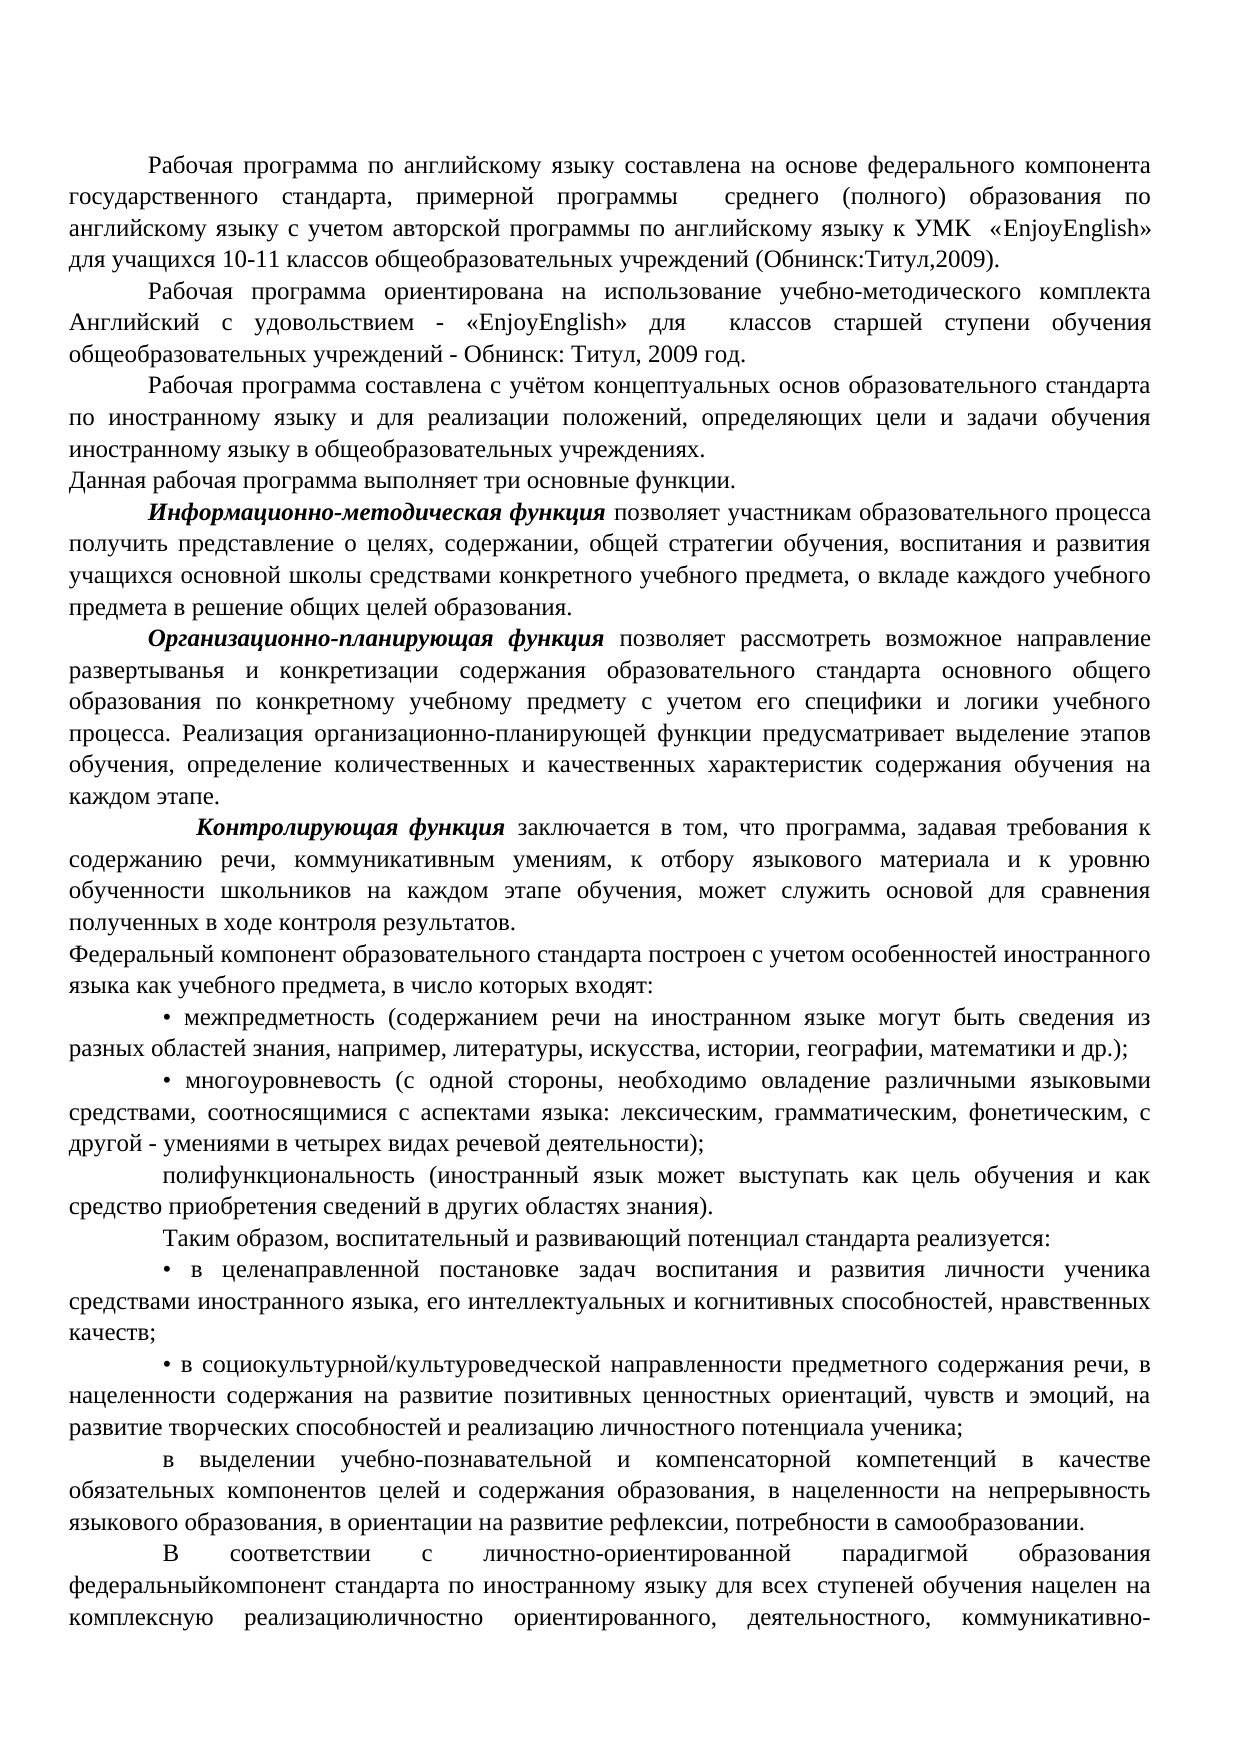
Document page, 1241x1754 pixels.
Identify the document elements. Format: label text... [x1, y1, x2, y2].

text Таким образом, воспитательный и развивающий потенциал стандарта реализуется: [68, 1223, 1152, 1252]
text • многоуровневость (с одной стороны, необходимо овладение различными языковыми средствами, соотносящимися с аспектами языка: лексическим, грамматическим, фонетическим, с другой - умениями в четырех видах речевой деятельности); [68, 1065, 1152, 1157]
text в выделении учебно-познавательной и компенсаторной компетенций в качестве обязательных компонентов целей и содержания образования, в нацеленности на непрерывность языкового образования, в ориентации на развитие рефлексии, потребности в самообразовании. [68, 1444, 1152, 1536]
text • в целенаправленной постановке задач воспитания и развития личности ученика средствами иностранного языка, его интеллектуальных и когнитивных способностей, нравственных качеств; [68, 1254, 1152, 1346]
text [68, 1538, 1152, 1630]
text Рабочая программа ориентирована на использование учебно-методического комплекта Английский с удовольствием - «EnjoyEnglish» для классов старшей ступени обучения общеобразовательных учреждений - Обнинск: Титул, 2009 год. [69, 276, 1152, 368]
text Рабочая программа по английскому языку составлена на основе федерального компонента государственного стандарта, примерной программы среднего (полного) образования по английскому языку с учетом авторской программы по английскому языку к УМК «EnjoyEnglish» для учащихся 10-11 классов общеобразовательных учреждений (Обнинск:Титул,2009). [69, 150, 1152, 273]
text Рабочая программа составлена с учётом концептуальных основ образовательного стандарта по иностранному языку и для реализации положений, определяющих цели и задачи обучения иностранному языку в общеобразовательных учреждениях. [69, 371, 1152, 462]
text • межпредметность (содержанием речи на иностранном языке могут быть сведения из разных областей знания, например, литературы, искусства, истории, географии, математики и др.); [68, 1002, 1152, 1062]
text Данная рабочая программа выполняет три основные функции. [69, 465, 1152, 494]
text Организационно-планирующая функция позволяет рассмотреть возможное направление развертыванья и конкретизации содержания образовательного стандарта основного общего образования по конкретному учебному предмету с учетом его специфики и логики учебного процесса. Реализация организационно-планирующей функции предусматривает выделение этапов обучения, определение количественных и качественных характеристик содержания обучения на каждом этапе. [69, 623, 1152, 810]
text • в социокультурной/культуроведческой направленности предметного содержания речи, в нацеленности содержания на развитие позитивных ценностных ориентаций, чувств и эмоций, на развитие творческих способностей и реализацию личностного потенциала ученика; [68, 1349, 1152, 1441]
text Контролирующая функция заключается в том, что программа, задавая требования к содержанию речи, коммуникативным умениям, к отбору языкового материала и к уровню обученности школьников на каждом этапе обучения, может служить основой для сравнения полученных в ходе контроля результатов. [69, 812, 1152, 936]
text полифункциональность (иностранный язык может выступать как цель обучения и как средство приобретения сведений в других областях знания). [68, 1160, 1152, 1220]
text Информационно-методическая функция позволяет участникам образовательного процесса получить представление о целях, содержании, общей стратегии обучения, воспитания и развития учащихся основной школы средствами конкретного учебного предмета, о вкладе каждого учебного предмета в решение общих целей образования. [69, 497, 1152, 620]
text Федеральный компонент образовательного стандарта построен с учетом особенностей иностранного языка как учебного предмета, в число которых входят: [68, 939, 1152, 999]
